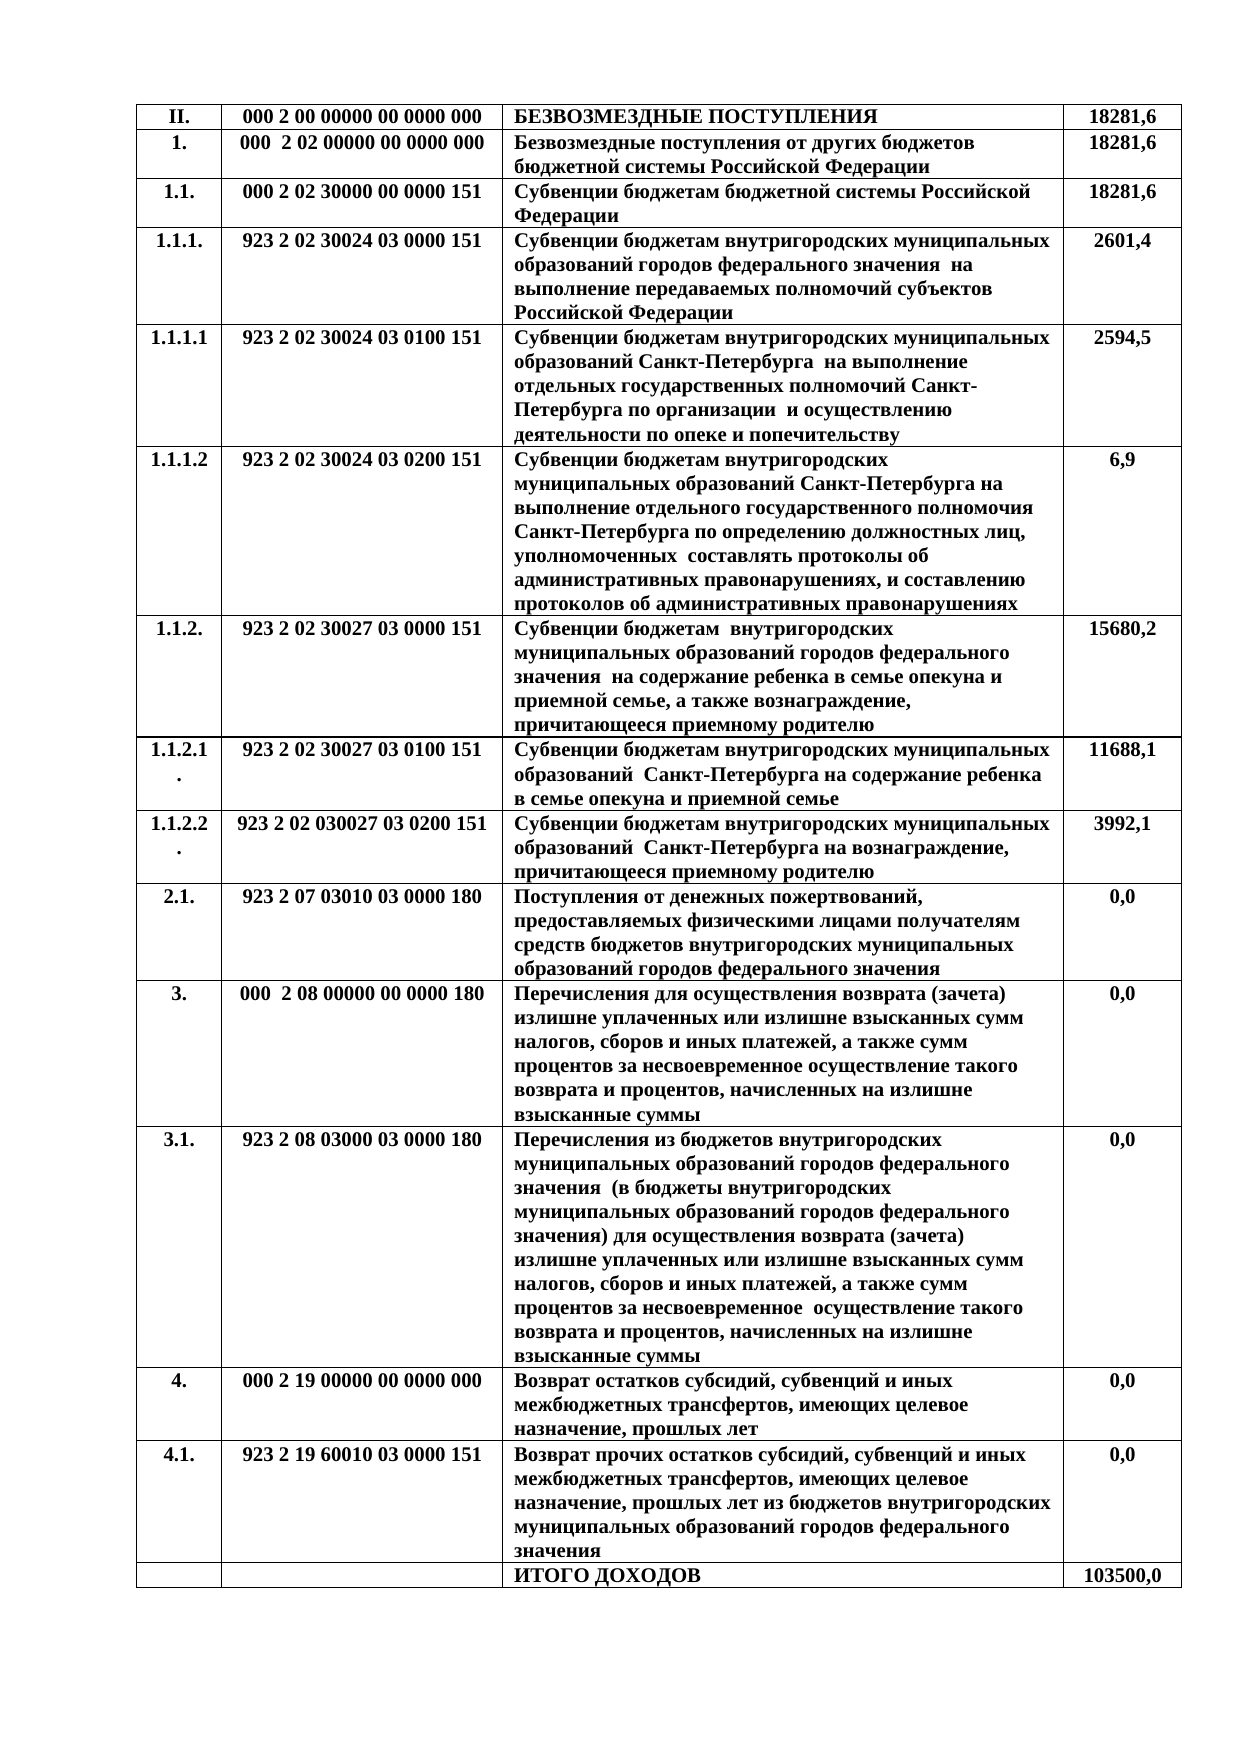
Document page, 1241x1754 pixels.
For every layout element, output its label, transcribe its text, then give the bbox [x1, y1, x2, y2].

table_cell 11688,1 [1064, 738, 1181, 809]
table_cell 923 2 08 03000 03 0000 180 [222, 1127, 502, 1367]
table_cell 923 2 19 60010 03 0000 151 [222, 1441, 502, 1562]
table_cell 18281,6 [1064, 130, 1181, 178]
table_cell Субвенции бюджетам внутригородских муниципальных образований Санкт-Петербурга на содержание ребенка в семье опекуна и приемной семье [503, 738, 1063, 809]
table_cell Возврат прочих остатков субсидий, субвенций и иных межбюджетных трансфертов, имеющих целевое назначение, прошлых лет из бюджетов внутригородских муниципальных образований городов федерального значения [503, 1441, 1063, 1562]
table_cell 0,0 [1064, 1368, 1181, 1440]
table_cell 3.1. [137, 1127, 221, 1367]
table_cell 6,9 [1064, 447, 1181, 615]
table_cell 15680,2 [1064, 616, 1181, 736]
table_cell 4.1. [137, 1441, 221, 1562]
table_cell 923 2 02 030027 03 0200 151 [222, 811, 502, 883]
table_cell 923 2 02 30024 03 0200 151 [222, 447, 502, 615]
table_cell Безвозмездные поступления от других бюджетов бюджетной системы Российской Федерации [503, 130, 1063, 178]
table_cell Субвенции бюджетам внутригородских муниципальных образований городов федерального значения на выполнение передаваемых полномочий субъектов Российской Федерации [503, 228, 1063, 324]
table_cell 103500,0 [1064, 1563, 1181, 1587]
table_cell 1.1.1.2 [137, 447, 221, 615]
table_cell Возврат остатков субсидий, субвенций и иных межбюджетных трансфертов, имеющих целевое назначение, прошлых лет [503, 1368, 1063, 1440]
table_cell Перечисления из бюджетов внутригородских муниципальных образований городов федерального значения (в бюджеты внутригородских муниципальных образований городов федерального значения) для осуществления возврата (зачета) излишне уплаченных или излишне взысканных сумм налогов, сборов и иных платежей, а также сумм процентов за несвоевременное осуществление такого возврата и процентов, начисленных на излишне взысканные суммы [503, 1127, 1063, 1367]
table_cell 2594,5 [1064, 325, 1181, 446]
table_cell 000 2 19 00000 00 0000 000 [222, 1368, 502, 1440]
table_cell 0,0 [1064, 884, 1181, 980]
table_cell 1. [137, 130, 221, 178]
table_cell 923 2 02 30024 03 0000 151 [222, 228, 502, 324]
table_cell 1.1. [137, 179, 221, 227]
table_cell 18281,6 [1064, 105, 1181, 128]
table_cell Субвенции бюджетам бюджетной системы Российской Федерации [503, 179, 1063, 227]
table_cell 000 2 02 00000 00 0000 000 [222, 130, 502, 178]
table_cell II. [137, 105, 221, 128]
table_cell Субвенции бюджетам внутригородских муниципальных образований Санкт-Петербурга на вознаграждение, причитающееся приемному родителю [503, 811, 1063, 883]
table_cell 0,0 [1064, 1441, 1181, 1562]
table_cell 000 2 02 30000 00 0000 151 [222, 179, 502, 227]
table_cell Перечисления для осуществления возврата (зачета) излишне уплаченных или излишне взысканных сумм налогов, сборов и иных платежей, а также сумм процентов за несвоевременное осуществление такого возврата и процентов, начисленных на излишне взысканные суммы [503, 981, 1063, 1126]
table_cell 3992,1 [1064, 811, 1181, 883]
table_cell 18281,6 [1064, 179, 1181, 227]
table_cell [137, 1563, 221, 1587]
table_cell 1.1.1. [137, 228, 221, 324]
table_cell 000 2 08 00000 00 0000 180 [222, 981, 502, 1126]
table_cell 000 2 00 00000 00 0000 000 [222, 105, 502, 128]
table_cell Субвенции бюджетам внутригородских муниципальных образований Санкт-Петербурга на выполнение отдельного государственного полномочия Санкт-Петербурга по определению должностных лиц, уполномоченных составлять протоколы об административных правонарушениях, и составлению протоколов об административных правонарушениях [503, 447, 1063, 615]
table_cell 2.1. [137, 884, 221, 980]
table_cell [222, 1563, 502, 1587]
table_cell 1.1.2. [137, 616, 221, 736]
table_cell 923 2 02 30024 03 0100 151 [222, 325, 502, 446]
table_cell Поступления от денежных пожертвований, предоставляемых физическими лицами получателям средств бюджетов внутригородских муниципальных образований городов федерального значения [503, 884, 1063, 980]
table_cell 923 2 02 30027 03 0000 151 [222, 616, 502, 736]
table_cell ИТОГО ДОХОДОВ [503, 1563, 1063, 1587]
table_cell 923 2 07 03010 03 0000 180 [222, 884, 502, 980]
table_cell 1.1.2.1. [137, 738, 221, 809]
table_cell Субвенции бюджетам внутригородских муниципальных образований Санкт-Петербурга на выполнение отдельных государственных полномочий Санкт-Петербурга по организации и осуществлению деятельности по опеке и попечительству [503, 325, 1063, 446]
table_cell 1.1.1.1 [137, 325, 221, 446]
table_cell 4. [137, 1368, 221, 1440]
table_cell 0,0 [1064, 981, 1181, 1126]
table_cell 0,0 [1064, 1127, 1181, 1367]
table_cell 923 2 02 30027 03 0100 151 [222, 738, 502, 809]
table_cell 1.1.2.2. [137, 811, 221, 883]
table_cell БЕЗВОЗМЕЗДНЫЕ ПОСТУПЛЕНИЯ [503, 105, 1063, 128]
table_cell Субвенции бюджетам внутригородских муниципальных образований городов федерального значения на содержание ребенка в семье опекуна и приемной семье, а также вознаграждение, причитающееся приемному родителю [503, 616, 1063, 736]
table_cell 2601,4 [1064, 228, 1181, 324]
table_cell 3. [137, 981, 221, 1126]
